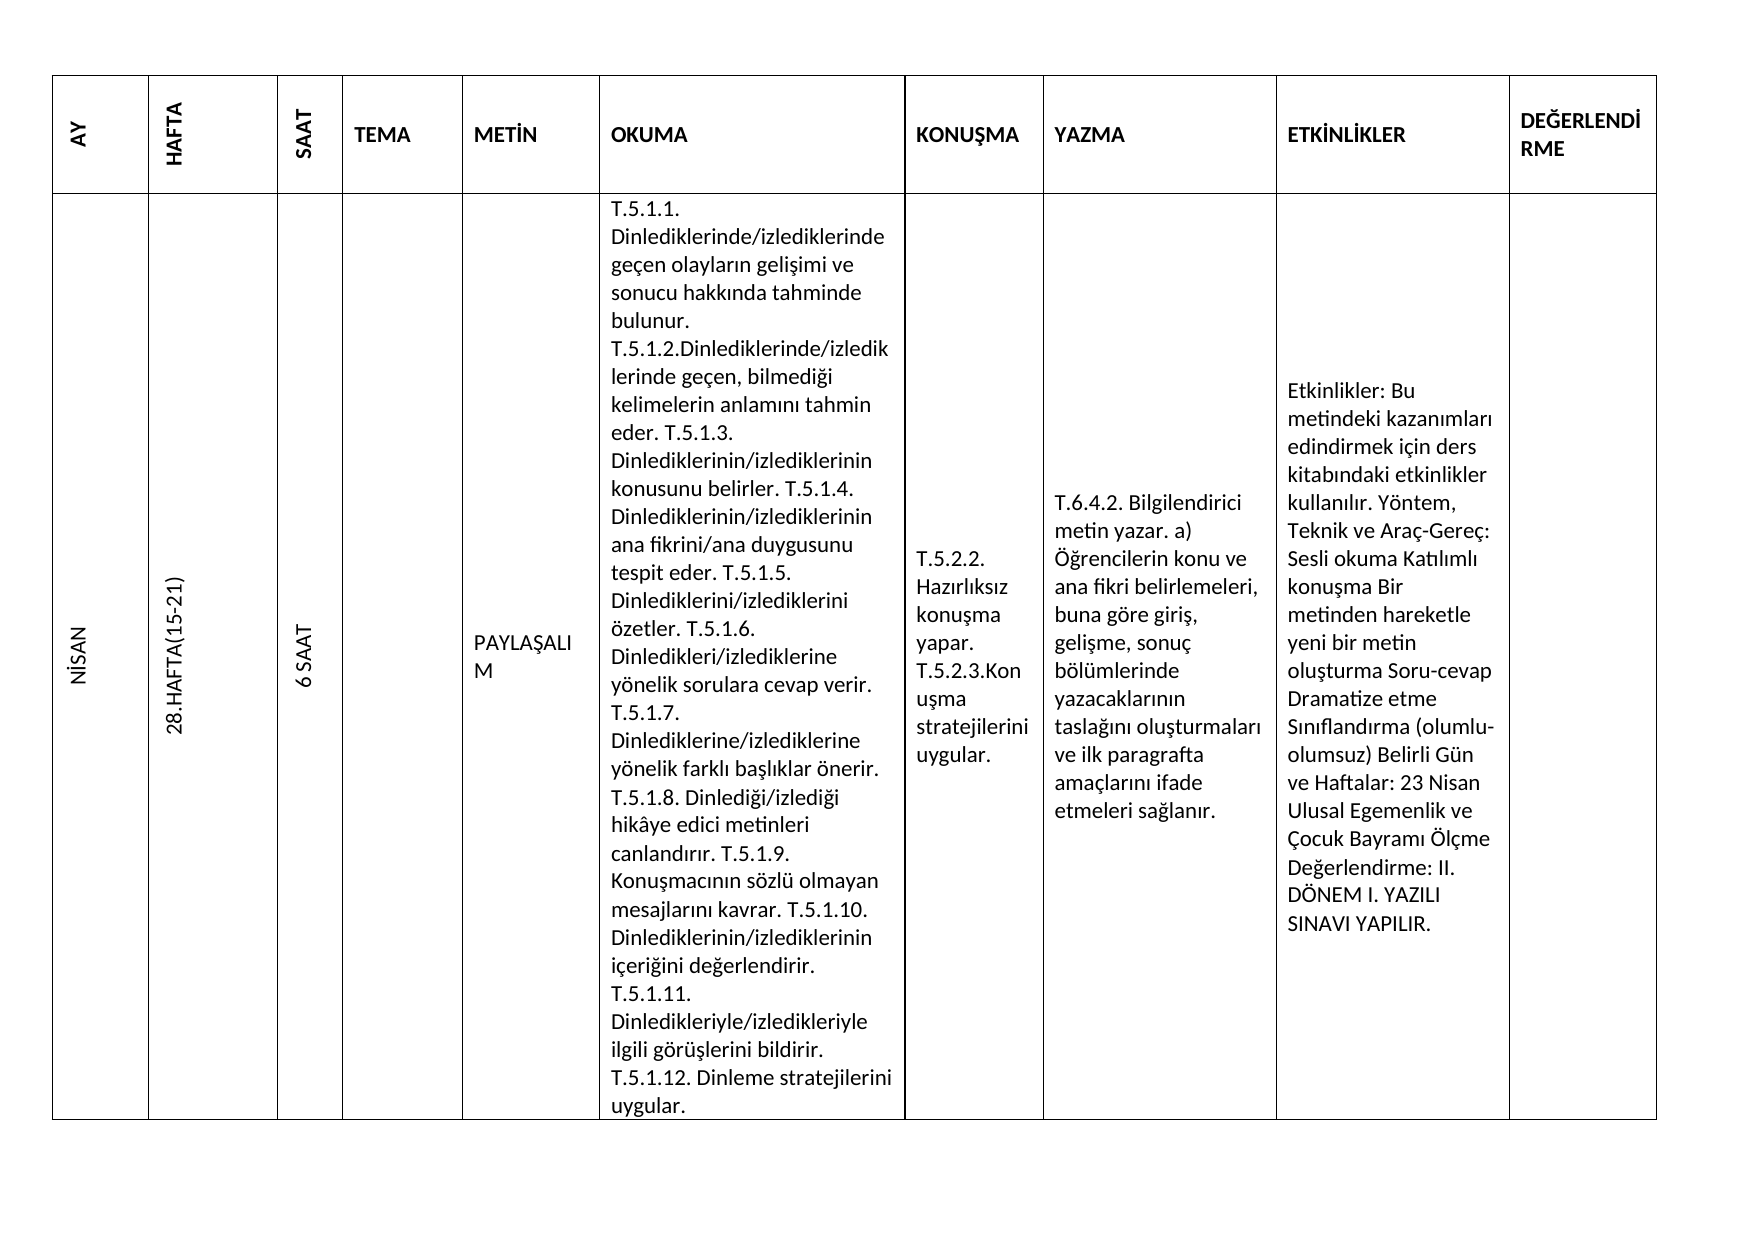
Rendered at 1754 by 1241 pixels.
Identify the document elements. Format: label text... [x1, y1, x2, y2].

table_header DEĞERLENDİRME [1510, 76, 1656, 193]
table_cell Etkinlikler: Bu metindeki kazanımları edindirmek için ders kitabındaki etkinlikler kullanılır. Yöntem, Teknik ve Araç-Gereç: Sesli okuma Katılımlı konuşma Bir metinden hareketle yeni bir metin oluşturma Soru-cevap Dramatize etme Sınıflandırma (olumlu-olumsuz) Belirli Gün ve Haftalar: 23 Nisan Ulusal Egemenlik ve Çocuk Bayramı Ölçme Değerlendirme: II. DÖNEM I. YAZILI SINAVI YAPILIR. [1277, 194, 1509, 1119]
table_header OKUMA [600, 76, 904, 193]
table_cell [343, 194, 462, 1119]
table_header KONUŞMA [906, 76, 1043, 193]
table_cell T.6.4.2. Bilgilendirici metin yazar. a) Öğrencilerin konu ve ana fikri belirlemeleri, buna göre giriş, gelişme, sonuç bölümlerinde yazacaklarının taslağını oluşturmaları ve ilk paragrafta amaçlarını ifade etmeleri sağlanır. [1044, 194, 1276, 1119]
table_cell 6 SAAT [278, 194, 342, 1119]
table_header YAZMA [1044, 76, 1276, 193]
table_header METİN [463, 76, 599, 193]
table_cell NİSAN [53, 194, 148, 1119]
table_cell T.5.1.1. Dinlediklerinde/izlediklerinde geçen olayların gelişimi ve sonucu hakkında tahminde bulunur. T.5.1.2.Dinlediklerinde/izlediklerinde geçen, bilmediği kelimelerin anlamını tahmin eder. T.5.1.3. Dinlediklerinin/izlediklerinin konusunu belirler. T.5.1.4. Dinlediklerinin/izlediklerinin ana fikrini/ana duygusunu tespit eder. T.5.1.5. Dinlediklerini/izlediklerini özetler. T.5.1.6. Dinledikleri/izlediklerine yönelik sorulara cevap verir. T.5.1.7. Dinlediklerine/izlediklerine yönelik farklı başlıklar önerir. T.5.1.8. Dinlediği/izlediği hikâye edici metinleri canlandırır. T.5.1.9. Konuşmacının sözlü olmayan mesajlarını kavrar. T.5.1.10. Dinlediklerinin/izlediklerinin içeriğini değerlendirir. T.5.1.11. Dinledikleriyle/izledikleriyle ilgili görüşlerini bildirir. T.5.1.12. Dinleme stratejilerini uygular. [600, 194, 904, 1119]
table_cell 28.HAFTA(15-21) [149, 194, 277, 1119]
table_header HAFTA [149, 76, 277, 193]
table_header SAAT [278, 76, 342, 193]
table_header TEMA [343, 76, 462, 193]
table_cell T.5.2.2. Hazırlıksız konuşma yapar. T.5.2.3.Konuşma stratejilerini uygular. [906, 194, 1043, 1119]
table_cell PAYLAŞALIM [463, 194, 599, 1119]
table_header AY [53, 76, 148, 193]
table_header ETKİNLİKLER [1277, 76, 1509, 193]
table_cell [1510, 194, 1656, 1119]
